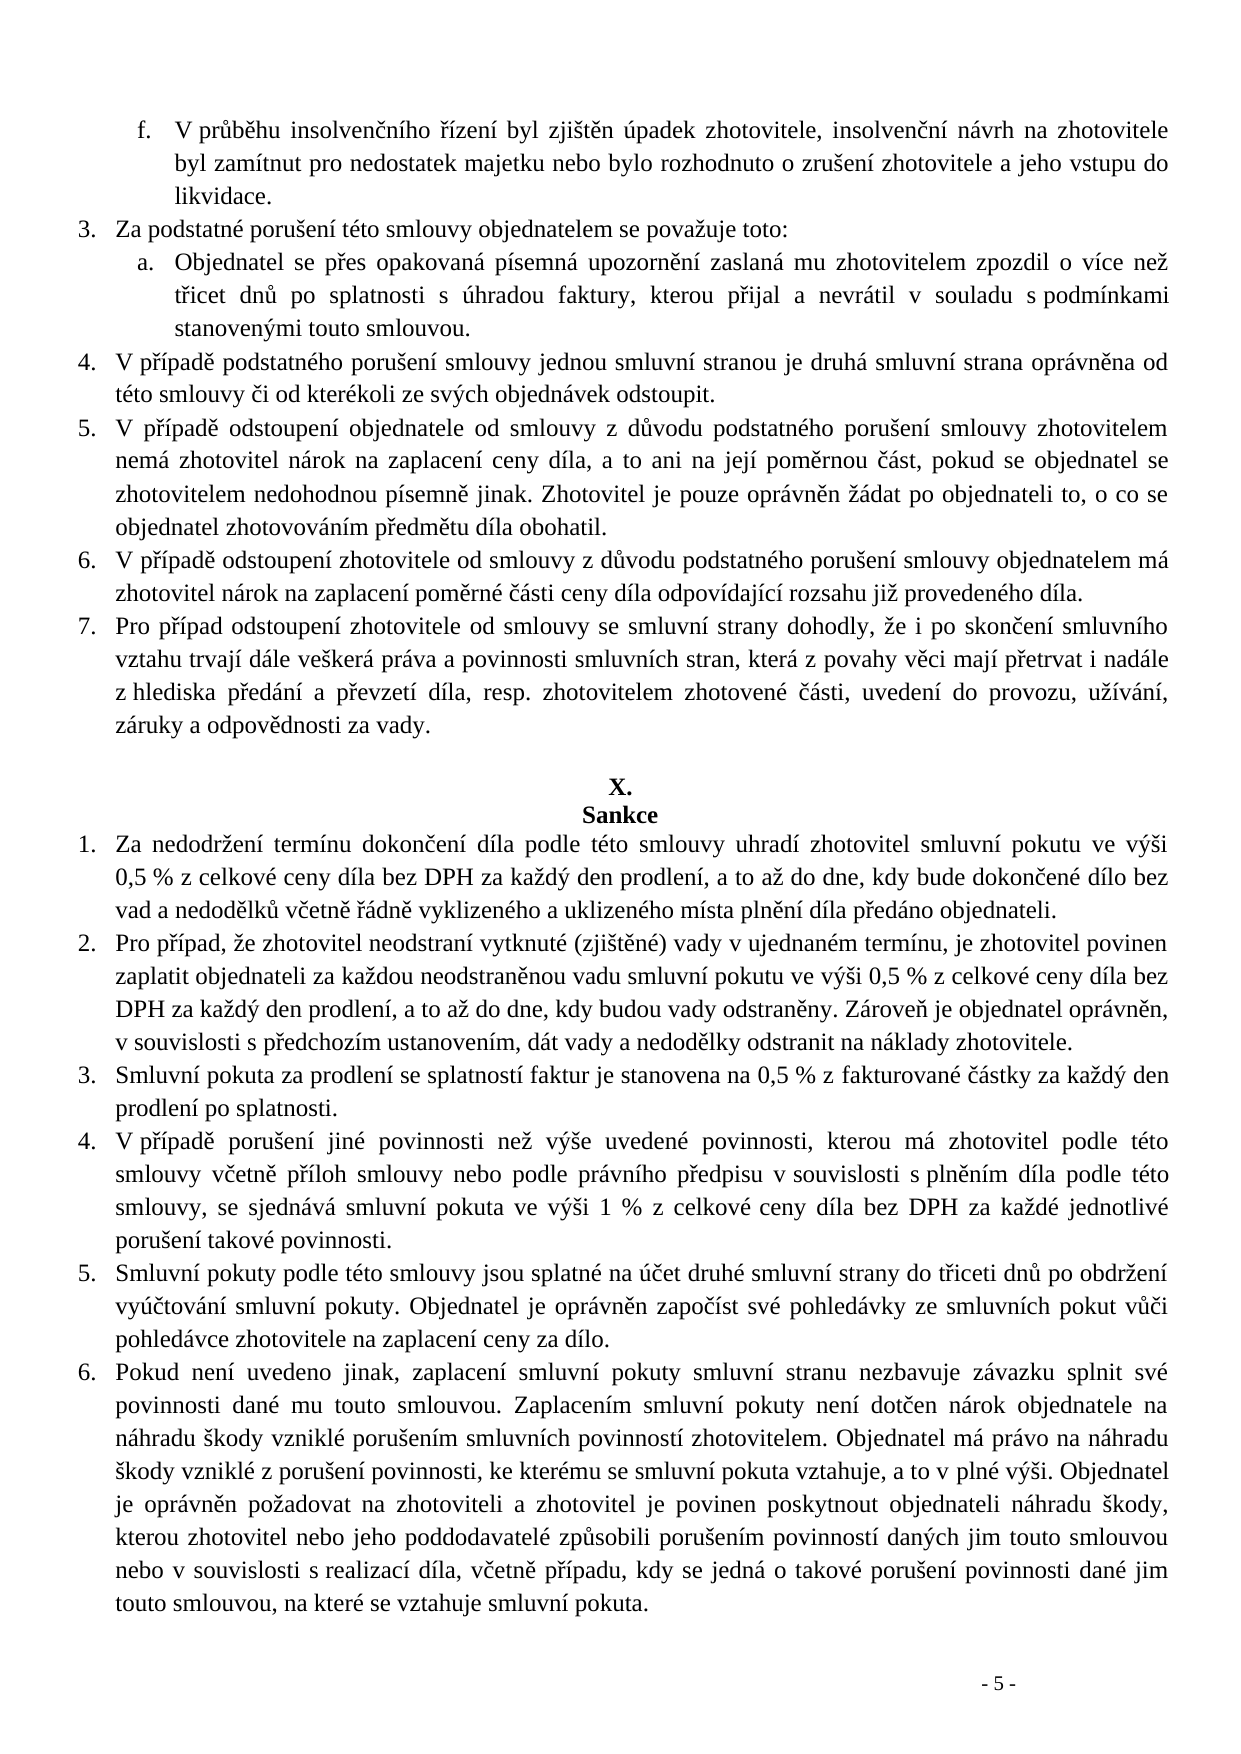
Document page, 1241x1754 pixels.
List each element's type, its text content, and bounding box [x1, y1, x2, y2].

list V průběhu insolvenčního řízení byl zjištěn úpadek zhotovitele, insolvenční návrh na zhotovitele byl zamítnut pro nedostatek majetku nebo bylo rozhodnuto o zrušení zhotovitele a jeho vstupu do likvidace. [137, 115, 1169, 210]
list V případě podstatného porušení smlouvy jednou smluvní stranou je druhá smluvní strana oprávněna od této smlouvy či od kterékoli ze svých objednávek odstoupit. [78, 347, 1169, 408]
list Za nedodržení termínu dokončení díla podle této smlouvy uhradí zhotovitel smluvní pokutu ve výši 0,5 % z celkové ceny díla bez DPH za každý den prodlení, a to až do dne, kdy bude dokončené dílo bez vad a nedodělků včetně řádně vyklizeného a uklizeného místa plnění díla předáno objednateli. [78, 829, 1169, 924]
list Objednatel se přes opakovaná písemná upozornění zaslaná mu zhotovitelem zpozdil o více než třicet dnů po splatnosti s úhradou faktury, kterou přijal a nevrátil v souladu s podmínkami stanovenými touto smlouvou. [137, 247, 1169, 342]
list Pro případ odstoupení zhotovitele od smlouvy se smluvní strany dohodly, že i po skončení smluvního vztahu trvají dále veškerá práva a povinnosti smluvních stran, která z povahy věci mají přetrvat i nadále z hlediska předání a převzetí díla, resp. zhotovitelem zhotovené části, uvedení do provozu, užívání, záruky a odpovědnosti za vady. [78, 611, 1169, 738]
list Za podstatné porušení této smlouvy objednatelem se považuje toto: [78, 214, 1169, 243]
list Sankce [71, 800, 1169, 829]
list V případě odstoupení zhotovitele od smlouvy z důvodu podstatného porušení smlouvy objednatelem má zhotovitel nárok na zaplacení poměrné části ceny díla odpovídající rozsahu již provedeného díla. [78, 545, 1169, 606]
list Smluvní pokuty podle této smlouvy jsou splatné na účet druhé smluvní strany do třiceti dnů po obdržení vyúčtování smluvní pokuty. Objednatel je oprávněn započíst své pohledávky ze smluvních pokut vůči pohledávce zhotovitele na zaplacení ceny za dílo. [78, 1258, 1169, 1353]
list Smluvní pokuta za prodlení se splatností faktur je stanovena na 0,5 % z fakturované částky za každý den prodlení po splatnosti. [78, 1060, 1169, 1122]
list Pokud není uvedeno jinak, zaplacení smluvní pokuty smluvní stranu nezbavuje závazku splnit své povinnosti dané mu touto smlouvou. Zaplacením smluvní pokuty není dotčen nárok objednatele na náhradu škody vzniklé porušením smluvních povinností zhotovitelem. Objednatel má právo na náhradu škody vzniklé z porušení povinnosti, ke kterému se smluvní pokuta vztahuje, a to v plné výši. Objednatel je oprávněn požadovat na zhotoviteli a zhotovitel je povinen poskytnout objednateli náhradu škody, kterou zhotovitel nebo jeho poddodavatelé způsobili porušením povinností daných jim touto smlouvou nebo v souvislosti s realizací díla, včetně případu, kdy se jedná o takové porušení povinnosti dané jim touto smlouvou, na které se vztahuje smluvní pokuta. [78, 1357, 1169, 1617]
list X. [71, 772, 1169, 800]
list Pro případ, že zhotovitel neodstraní vytknuté (zjištěné) vady v ujednaném termínu, je zhotovitel povinen zaplatit objednateli za každou neodstraněnou vadu smluvní pokutu ve výši 0,5 % z celkové ceny díla bez DPH za každý den prodlení, a to až do dne, kdy budou vady odstraněny. Zároveň je objednatel oprávněn, v souvislosti s předchozím ustanovením, dát vady a nedodělky odstranit na náklady zhotovitele. [78, 928, 1169, 1056]
list V případě porušení jiné povinnosti než výše uvedené povinnosti, kterou má zhotovitel podle této smlouvy včetně příloh smlouvy nebo podle právního předpisu v souvislosti s plněním díla podle této smlouvy, se sjednává smluvní pokuta ve výši 1 % z celkové ceny díla bez DPH za každé jednotlivé porušení takové povinnosti. [78, 1126, 1169, 1254]
list V případě odstoupení objednatele od smlouvy z důvodu podstatného porušení smlouvy zhotovitelem nemá zhotovitel nárok na zaplacení ceny díla, a to ani na její poměrnou část, pokud se objednatel se zhotovitelem nedohodnou písemně jinak. Zhotovitel je pouze oprávněn žádat po objednateli to, o co se objednatel zhotovováním předmětu díla obohatil. [78, 413, 1169, 540]
